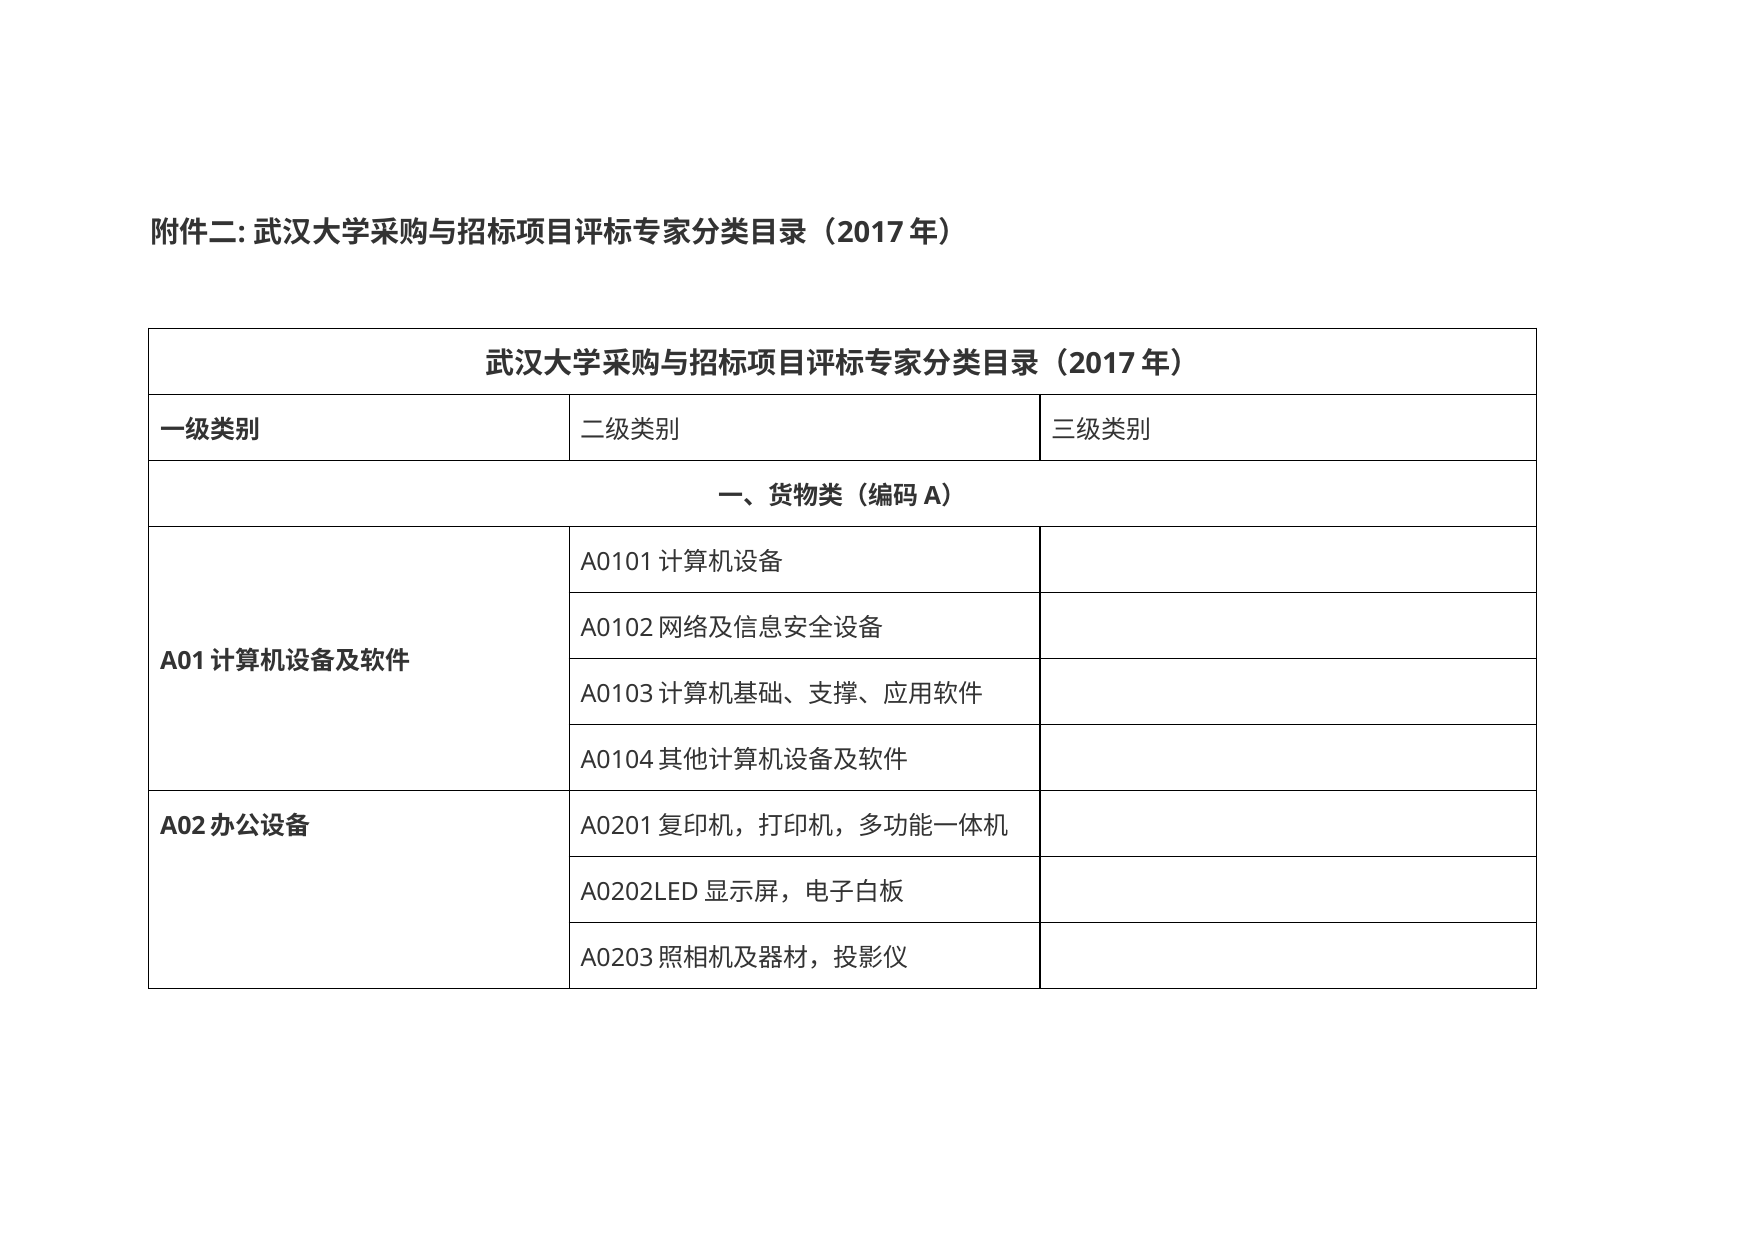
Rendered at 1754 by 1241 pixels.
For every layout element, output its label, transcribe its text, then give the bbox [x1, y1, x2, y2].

table_cell 二级类别 [570, 395, 1039, 460]
text 附件二: 武汉大学采购与招标项目评标专家分类目录（2017年） [150, 198, 1604, 263]
table_header 武汉大学采购与招标项目评标专家分类目录（2017年） [149, 329, 1536, 394]
table_cell A0102网络及信息安全设备 [570, 593, 1039, 658]
table_cell [1041, 659, 1536, 724]
table_cell A0202LED显示屏，电子白板 [570, 857, 1039, 922]
table_cell A0201复印机，打印机，多功能一体机 [570, 791, 1039, 856]
table_cell 三级类别 [1041, 395, 1536, 460]
table_cell 一级类别 [149, 395, 569, 460]
table_cell [1041, 857, 1536, 922]
table_cell [1041, 725, 1536, 790]
table_cell A01计算机设备及软件 [149, 527, 569, 790]
table_cell [1041, 923, 1536, 988]
table_cell A0101计算机设备 [570, 527, 1039, 592]
table_cell A02办公设备 [149, 791, 569, 988]
table_cell 一、货物类（编码A） [149, 461, 1536, 526]
table_cell [1041, 527, 1536, 592]
table_cell [1041, 593, 1536, 658]
table_cell A0103计算机基础、支撑、应用软件 [570, 659, 1039, 724]
table_cell [1041, 791, 1536, 856]
table_cell A0203照相机及器材，投影仪 [570, 923, 1039, 988]
table_cell A0104其他计算机设备及软件 [570, 725, 1039, 790]
